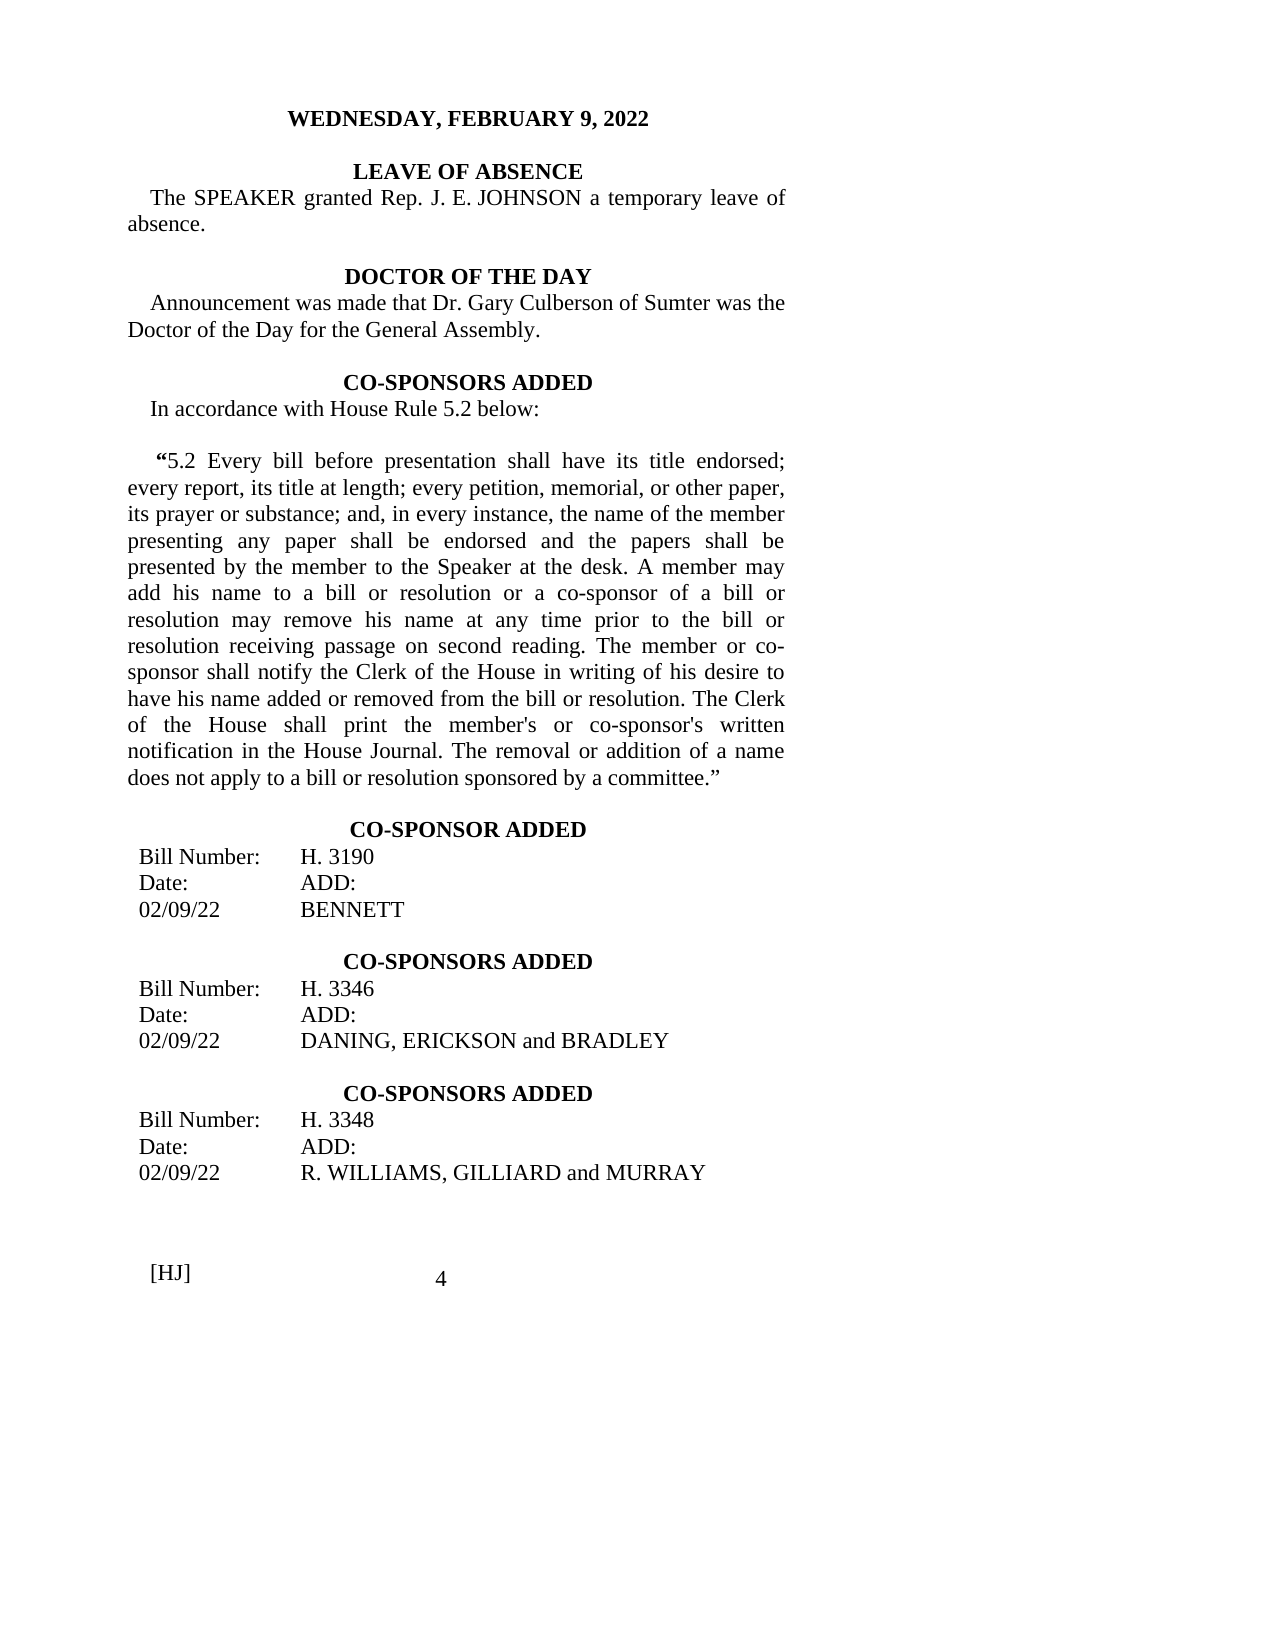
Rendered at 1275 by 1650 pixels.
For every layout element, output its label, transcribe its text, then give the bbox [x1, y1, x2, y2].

text CO-SPONSORS ADDED [127, 1080, 786, 1106]
table_cell Date: [128, 869, 289, 896]
table_cell 02/09/22 [128, 1159, 289, 1186]
table_header H. 3190 [289, 843, 430, 869]
text “5.2 Every bill before presentation shall have its title endorsed; every report, its title at length; every petition, memorial, or other paper, its prayer or substance; and, in every instance, the name of the member presenting any paper shall be endorsed and the papers shall be presented by the member to the Speaker at the desk. A member may add his name to a bill or resolution or a co-sponsor of a bill or resolution may remove his name at any time prior to the bill or resolution receiving passage on second reading. The member or co-sponsor shall notify the Clerk of the House in writing of his desire to have his name added or removed from the bill or resolution. The Clerk of the House shall print the member's or co-sponsor's written notification in the House Journal. The removal or addition of a name does not apply to a bill or resolution sponsored by a committee.” [127, 448, 786, 790]
text Announcement was made that Dr. Gary Culberson of Sumter was the Doctor of the Day for the General Assembly. [127, 289, 786, 342]
table_cell DANING, ERICKSON and BRADLEY [289, 1028, 707, 1054]
text CO-SPONSORS ADDED [127, 948, 786, 975]
table_cell ADD: [289, 1001, 707, 1027]
table_cell ADD: [289, 1133, 743, 1159]
table_header H. 3348 [289, 1106, 743, 1133]
text In accordance with House Rule 5.2 below: [127, 395, 786, 421]
text CO-SPONSOR ADDED [127, 817, 786, 843]
text The SPEAKER granted Rep. J. E. JOHNSON a temporary leave of absence. [127, 184, 786, 237]
table_cell ADD: [289, 869, 430, 896]
table_cell R. WILLIAMS, GILLIARD and MURRAY [289, 1159, 743, 1186]
table_cell Date: [128, 1001, 289, 1027]
table_header Bill Number: [128, 975, 289, 1001]
text LEAVE OF ABSENCE [127, 158, 786, 184]
table_cell 02/09/22 [128, 896, 289, 922]
text DOCTOR OF THE DAY [127, 263, 786, 289]
table_cell Date: [128, 1133, 289, 1159]
table_header Bill Number: [128, 1106, 289, 1133]
table_header Bill Number: [128, 843, 289, 869]
table_cell 02/09/22 [128, 1028, 289, 1054]
table_cell BENNETT [289, 896, 430, 922]
table_header H. 3346 [289, 975, 707, 1001]
text CO-SPONSORS ADDED [127, 368, 786, 395]
